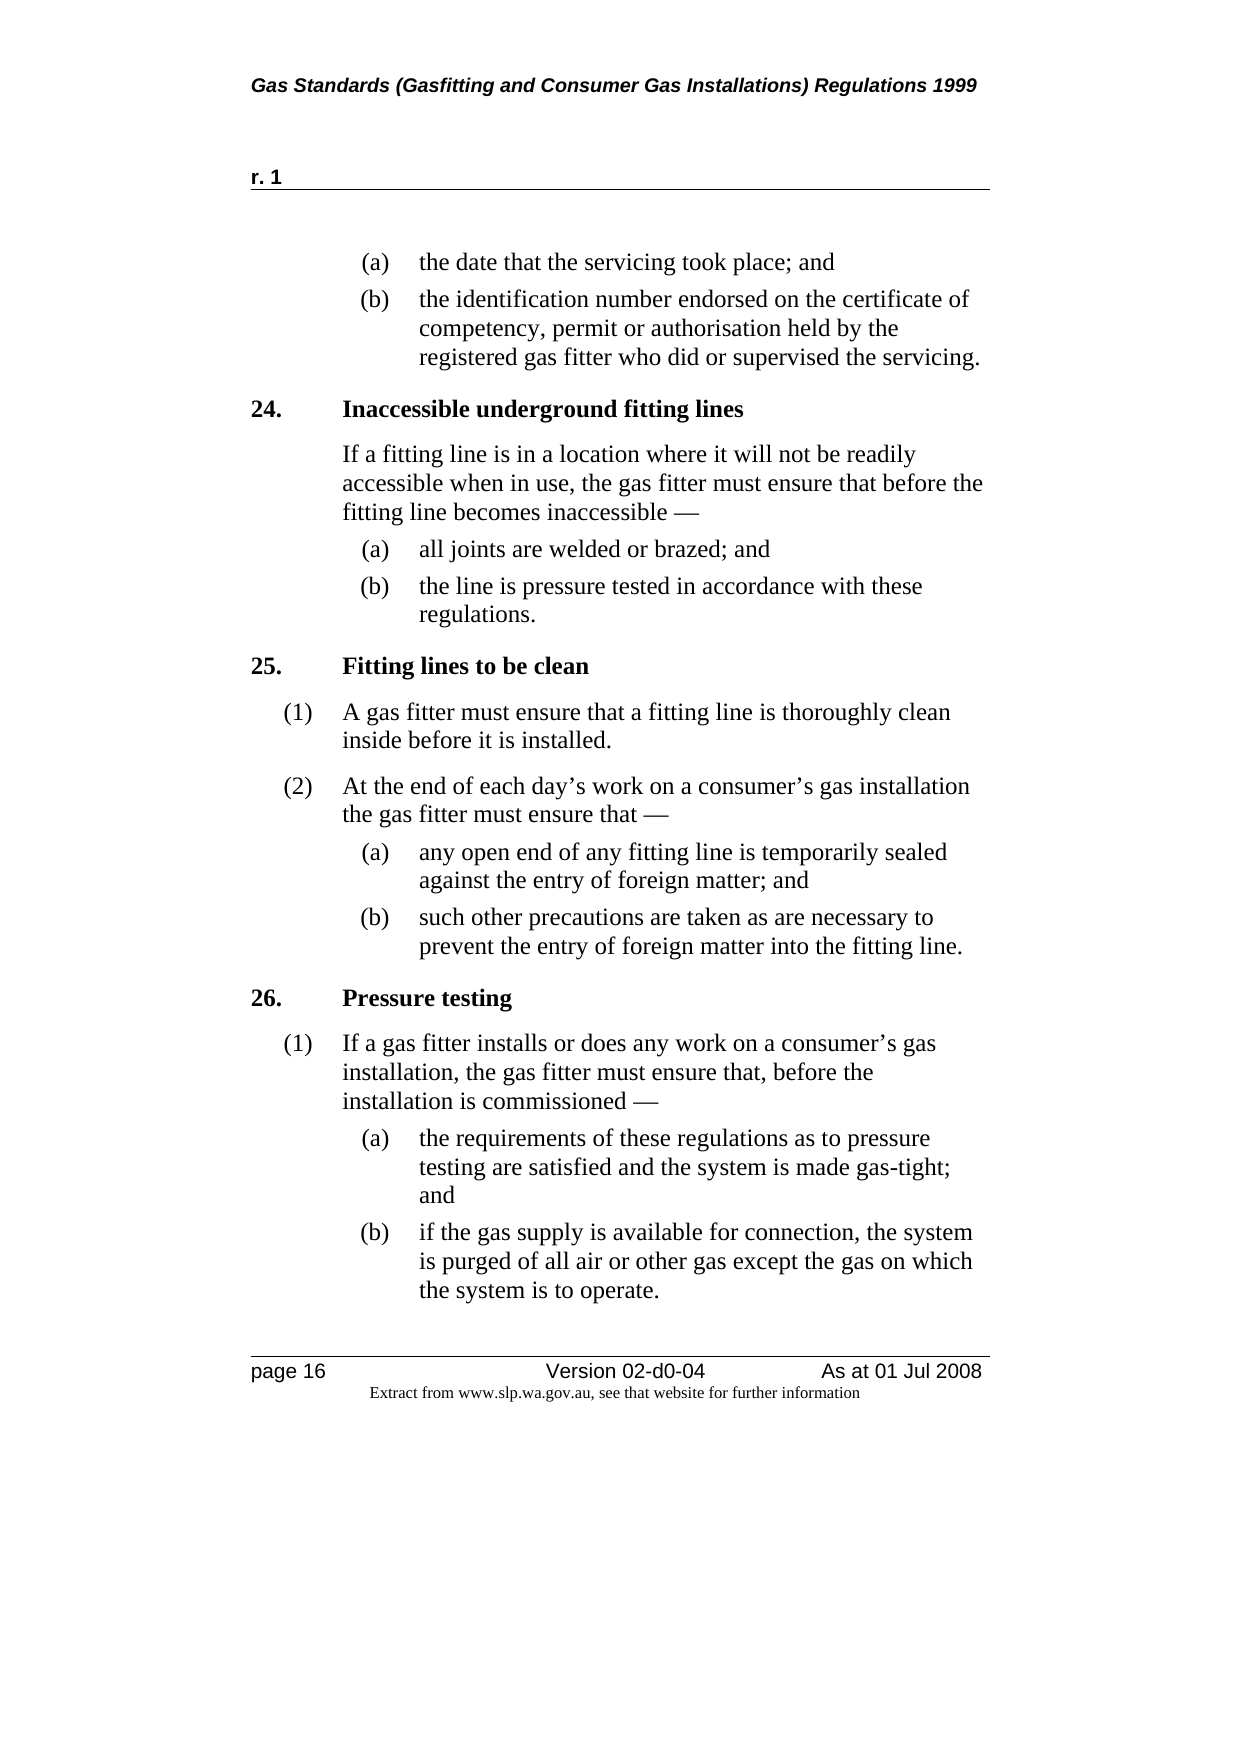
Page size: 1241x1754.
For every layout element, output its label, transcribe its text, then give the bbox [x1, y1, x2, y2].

text If a fitting line is in a location where it will not be readily accessible when in use, the gas fitter must ensure that before the fitting line becomes inaccessible — [251, 439, 990, 525]
text (a) any open end of any fitting line is temporarily sealed against the entry of foreign matter; and [251, 837, 990, 894]
subtitle 25. Fitting lines to be clean [251, 651, 990, 680]
text (2) At the end of each day’s work on a consumer’s gas installation the gas fitter must ensure that — [251, 771, 990, 828]
subtitle 24. Inaccessible underground fitting lines [251, 394, 990, 422]
text (b) if the gas supply is available for connection, the system is purged of all air or other gas except the gas on which the system is to operate. [251, 1217, 990, 1304]
subtitle 26. Pressure testing [251, 983, 990, 1012]
text (a) the date that the servicing took place; and [251, 247, 990, 276]
text (b) such other precautions are taken as are necessary to prevent the entry of foreign matter into the fitting line. [251, 902, 990, 960]
text (1) A gas fitter must ensure that a fitting line is thoroughly clean inside before it is installed. [251, 697, 990, 754]
text (b) the identification number endorsed on the certificate of competency, permit or authorisation held by the registered gas fitter who did or supervised the servicing. [251, 284, 990, 371]
text (1) If a gas fitter installs or does any work on a consumer’s gas installation, the gas fitter must ensure that, before the installation is commissioned — [251, 1028, 990, 1114]
text (a) all joints are welded or brazed; and [251, 534, 990, 562]
text (b) the line is pressure tested in accordance with these regulations. [251, 571, 990, 628]
text (a) the requirements of these regulations as to pressure testing are satisfied and the system is made gas-tight; and [251, 1123, 990, 1209]
